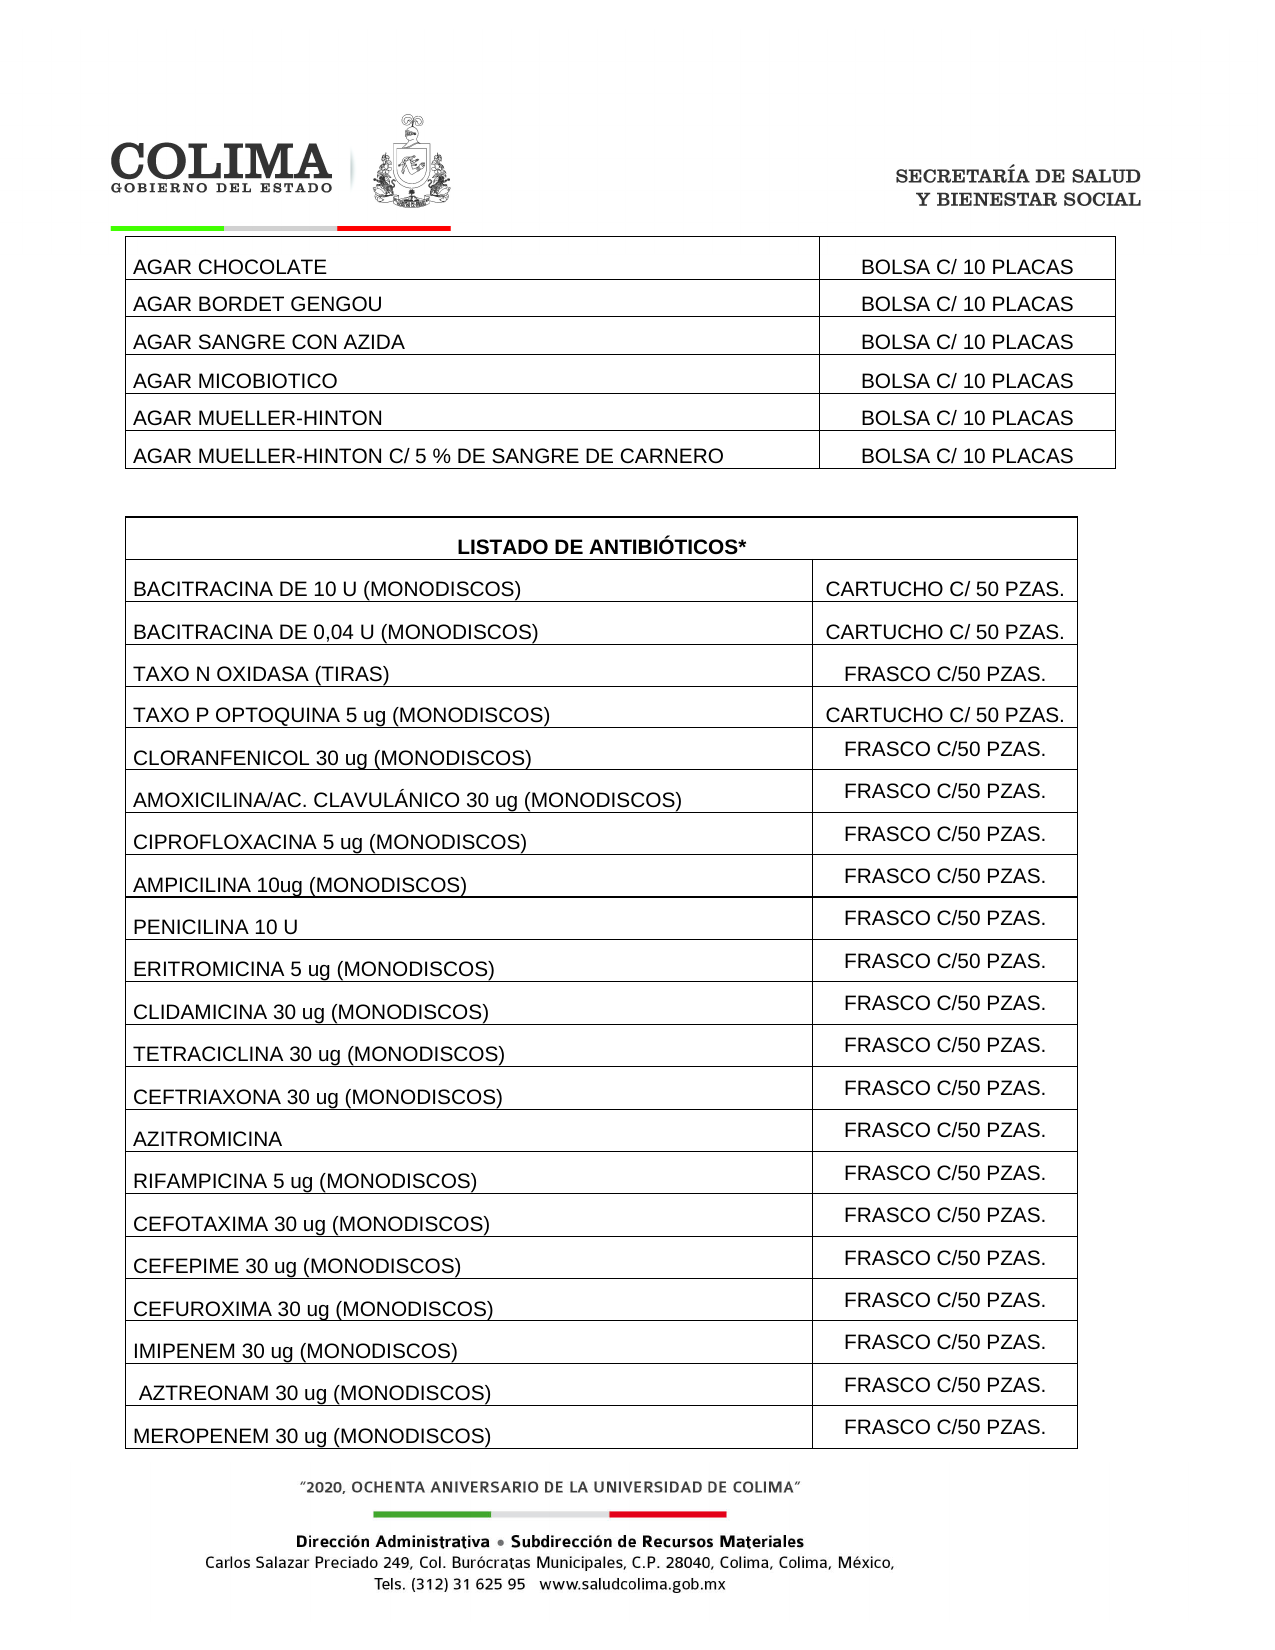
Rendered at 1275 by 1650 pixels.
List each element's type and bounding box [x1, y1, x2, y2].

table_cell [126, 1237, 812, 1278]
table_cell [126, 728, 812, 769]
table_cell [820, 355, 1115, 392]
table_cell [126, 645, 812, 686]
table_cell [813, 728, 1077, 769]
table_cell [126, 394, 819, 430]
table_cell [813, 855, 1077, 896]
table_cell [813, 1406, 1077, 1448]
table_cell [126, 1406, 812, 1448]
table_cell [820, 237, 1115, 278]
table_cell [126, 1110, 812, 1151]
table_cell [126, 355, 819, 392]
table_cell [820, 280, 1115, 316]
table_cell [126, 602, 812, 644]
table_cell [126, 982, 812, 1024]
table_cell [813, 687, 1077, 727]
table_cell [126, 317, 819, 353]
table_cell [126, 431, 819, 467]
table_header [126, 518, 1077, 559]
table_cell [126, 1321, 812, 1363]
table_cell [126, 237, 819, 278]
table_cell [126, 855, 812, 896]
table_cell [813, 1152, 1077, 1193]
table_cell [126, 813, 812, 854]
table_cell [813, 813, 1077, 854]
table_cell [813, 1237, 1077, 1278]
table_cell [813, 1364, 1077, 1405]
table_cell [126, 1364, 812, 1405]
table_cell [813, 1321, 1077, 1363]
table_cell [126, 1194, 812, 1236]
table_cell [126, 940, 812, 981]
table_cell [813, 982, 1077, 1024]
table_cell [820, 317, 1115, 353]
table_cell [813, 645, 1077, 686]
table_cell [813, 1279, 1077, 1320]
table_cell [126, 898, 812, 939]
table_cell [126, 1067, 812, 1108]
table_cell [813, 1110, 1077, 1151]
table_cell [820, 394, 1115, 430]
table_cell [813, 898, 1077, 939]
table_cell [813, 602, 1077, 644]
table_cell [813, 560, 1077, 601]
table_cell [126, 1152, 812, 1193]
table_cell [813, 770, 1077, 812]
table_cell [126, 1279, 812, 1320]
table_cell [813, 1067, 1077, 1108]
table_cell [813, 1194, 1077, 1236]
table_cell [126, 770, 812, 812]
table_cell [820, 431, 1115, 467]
picture [0, 29, 1258, 255]
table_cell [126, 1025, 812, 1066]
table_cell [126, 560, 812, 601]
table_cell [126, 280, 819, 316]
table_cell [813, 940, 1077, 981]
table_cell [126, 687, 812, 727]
picture [0, 1462, 1189, 1622]
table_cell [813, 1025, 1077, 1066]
